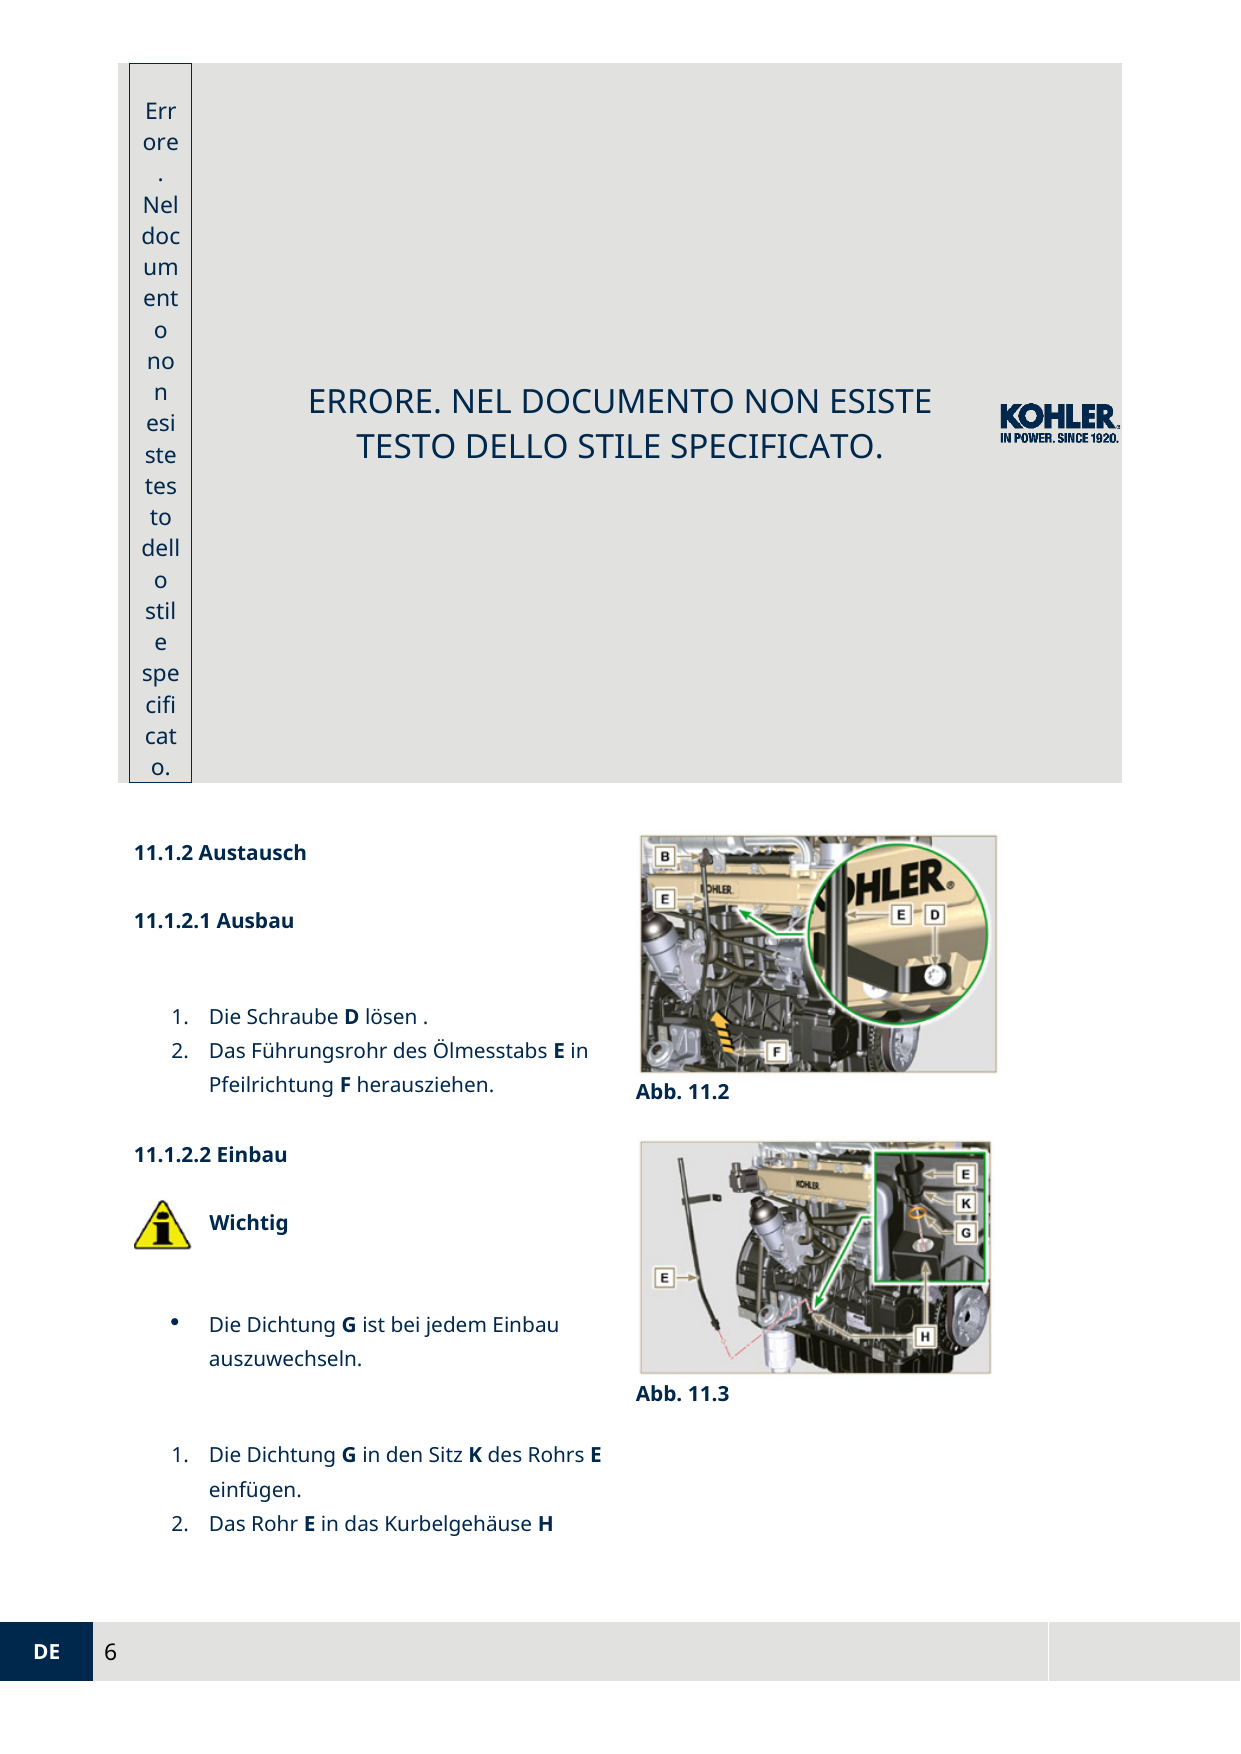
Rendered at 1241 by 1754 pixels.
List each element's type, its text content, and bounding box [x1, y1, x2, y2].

picture [1000, 403, 1121, 443]
picture [635, 1136, 1002, 1379]
table_cell 11.1.2 Austausch 11.1.2.1 Ausbau Die Schraube D lösen . Das Führungsrohr des Ölmesstabs E in Pfeilrichtung F herausziehen. [118, 815, 620, 1121]
picture [635, 830, 1002, 1078]
table_cell 11.1.2.2 Einbau Wichtig Die Dichtung G ist bei jedem Einbau auszuwechseln. Die Dichtung G in den Sitz K des Rohrs E einfügen. Das Rohr E in das Kurbelgehäuse H einfügen. [118, 1121, 620, 1553]
table_cell Abb. 11.2 [620, 815, 1122, 1121]
table_cell Abb. 11.3 [620, 1121, 1122, 1553]
picture [133, 1198, 193, 1250]
